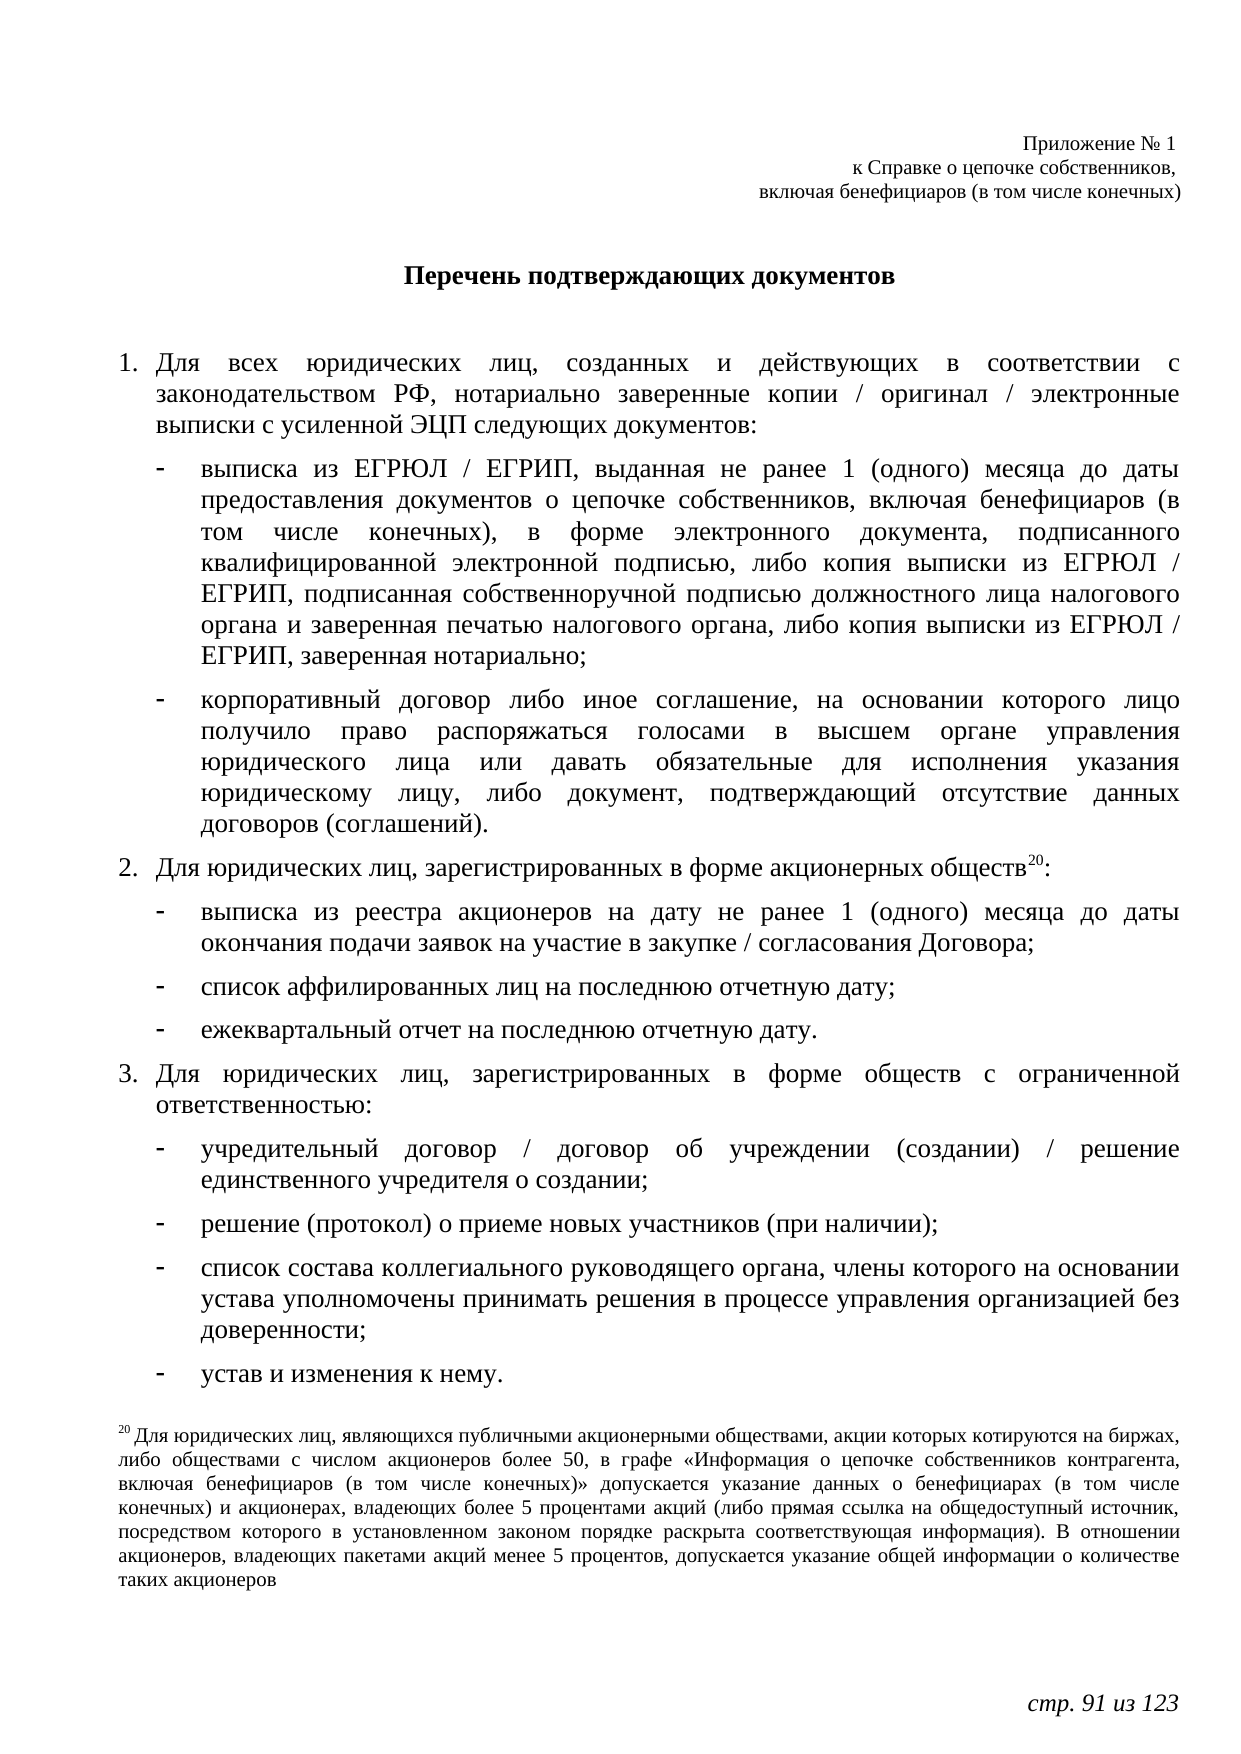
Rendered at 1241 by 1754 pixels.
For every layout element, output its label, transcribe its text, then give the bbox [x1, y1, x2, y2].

text Приложение № 1 к Справке о цепочке собственников, включая бенефициаров (в том числе конечных) [118, 131, 1181, 203]
list Для юридических лиц, зарегистрированных в форме акционерных обществ: [118, 851, 1181, 882]
list выписка из ЕГРЮЛ / ЕГРИП, выданная не ранее 1 (одного) месяца до даты предоставления документов о цепочке собственников, включая бенефициаров (в том числе конечных), в форме электронного документа, подписанного квалифицированной электронной подписью, либо копия выписки из ЕГРЮЛ / ЕГРИП, подписанная собственноручной подписью должностного лица налогового органа и заверенная печатью налогового органа, либо копия выписки из ЕГРЮЛ / ЕГРИП, заверенная нотариально; [156, 452, 1181, 670]
list решение (протокол) о приеме новых участников (при наличии); [156, 1207, 1181, 1238]
list Для юридических лиц, зарегистрированных в форме обществ с ограниченной ответственностью: [118, 1057, 1181, 1119]
list Для всех юридических лиц, созданных и действующих в соответствии с законодательством РФ, нотариально заверенные копии / оригинал / электронные выписки с усиленной ЭЦП следующих документов: [118, 346, 1181, 440]
list ежеквартальный отчет на последнюю отчетную дату. [156, 1013, 1181, 1045]
list список аффилированных лиц на последнюю отчетную дату; [156, 970, 1181, 1001]
text Перечень подтверждающих документов [118, 259, 1181, 290]
list учредительный договор / договор об учреждении (создании) / решение единственного учредителя о создании; [156, 1132, 1181, 1194]
list корпоративный договор либо иное соглашение, на основании которого лицо получило право распоряжаться голосами в высшем органе управления юридического лица или давать обязательные для исполнения указания юридическому лицу, либо документ, подтверждающий отсутствие данных договоров (соглашений). [156, 683, 1181, 839]
list устав и изменения к нему. [156, 1357, 1181, 1388]
list выписка из реестра акционеров на дату не ранее 1 (одного) месяца до даты окончания подачи заявок на участие в закупке / согласования Договора; [156, 895, 1181, 957]
